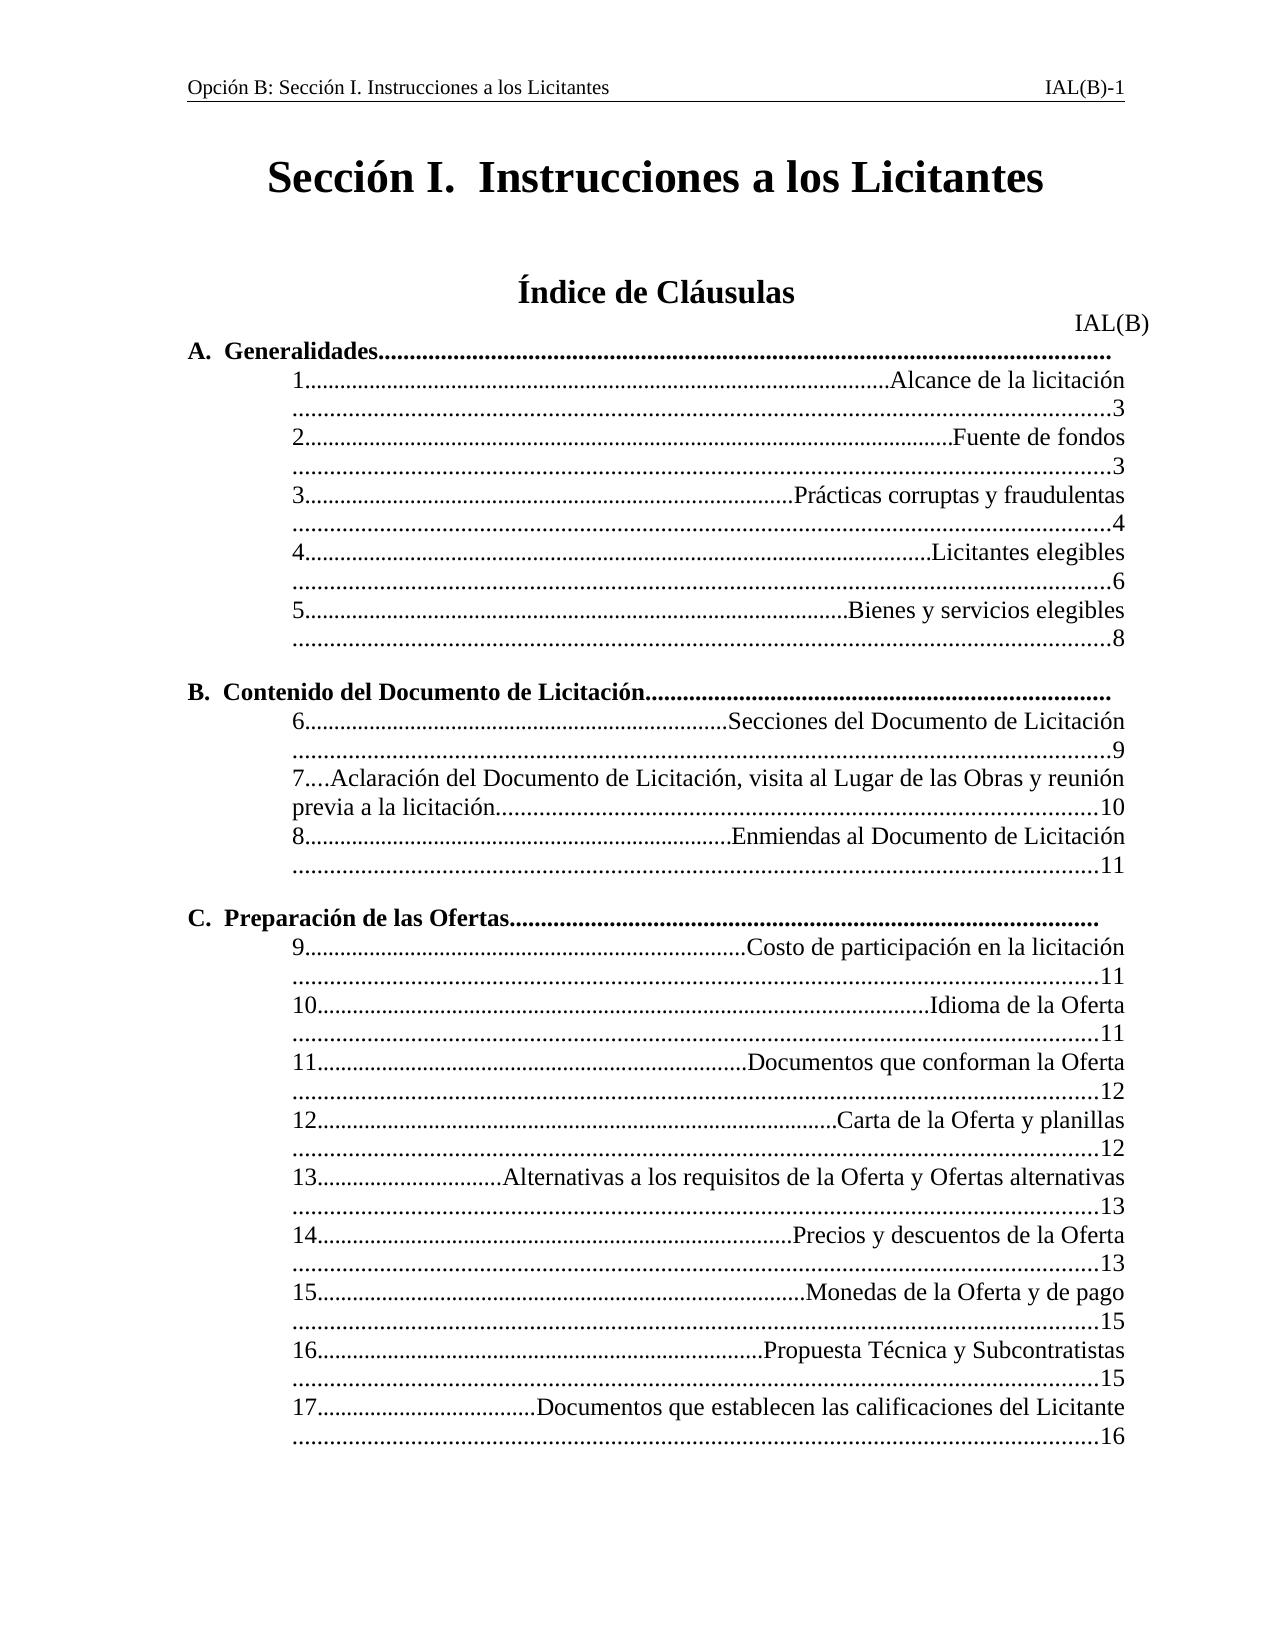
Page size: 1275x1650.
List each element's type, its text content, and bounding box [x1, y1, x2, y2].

text 8. Enmiendas al Documento de Licitación 11 [292, 821, 1125, 878]
text 10. Idioma de la Oferta 11 [292, 990, 1125, 1047]
text 12. Carta de la Oferta y planillas 12 [292, 1105, 1125, 1162]
text 9. Costo de participación en la licitación 11 [292, 932, 1125, 990]
text C. Preparación de las Ofertas 11 [187, 903, 1050, 932]
text 13. Alternativas a los requisitos de la Oferta y Ofertas alternativas 13 [292, 1162, 1125, 1220]
text A. Generalidades 3 [187, 336, 1050, 365]
text 6. Secciones del Documento de Licitación 9 [292, 706, 1125, 763]
text 14. Precios y descuentos de la Oferta 13 [292, 1220, 1125, 1277]
text 3. Prácticas corruptas y fraudulentas 4 [292, 480, 1125, 537]
text 17. Documentos que establecen las calificaciones del Licitante 16 [292, 1392, 1125, 1450]
text 15. Monedas de la Oferta y de pago 15 [292, 1277, 1125, 1335]
text B. Contenido del Documento de Licitación 9 [187, 677, 1050, 706]
text 2. Fuente de fondos 3 [292, 422, 1125, 480]
text Sección I. Instrucciones a los Licitantes [187, 150, 1125, 203]
text 5. Bienes y servicios elegibles 8 [292, 595, 1125, 652]
subtitle Índice de Cláusulas [187, 273, 1125, 311]
text 16. Propuesta Técnica y Subcontratistas 15 [292, 1335, 1125, 1392]
text 1. Alcance de la licitación 3 [292, 365, 1125, 422]
text 4. Licitantes elegibles 6 [292, 537, 1125, 595]
text 7. Aclaración del Documento de Licitación, visita al Lugar de las Obras y reunión previa a la licitación 10 [292, 763, 1125, 821]
text 11. Documentos que conforman la Oferta 12 [292, 1047, 1125, 1105]
